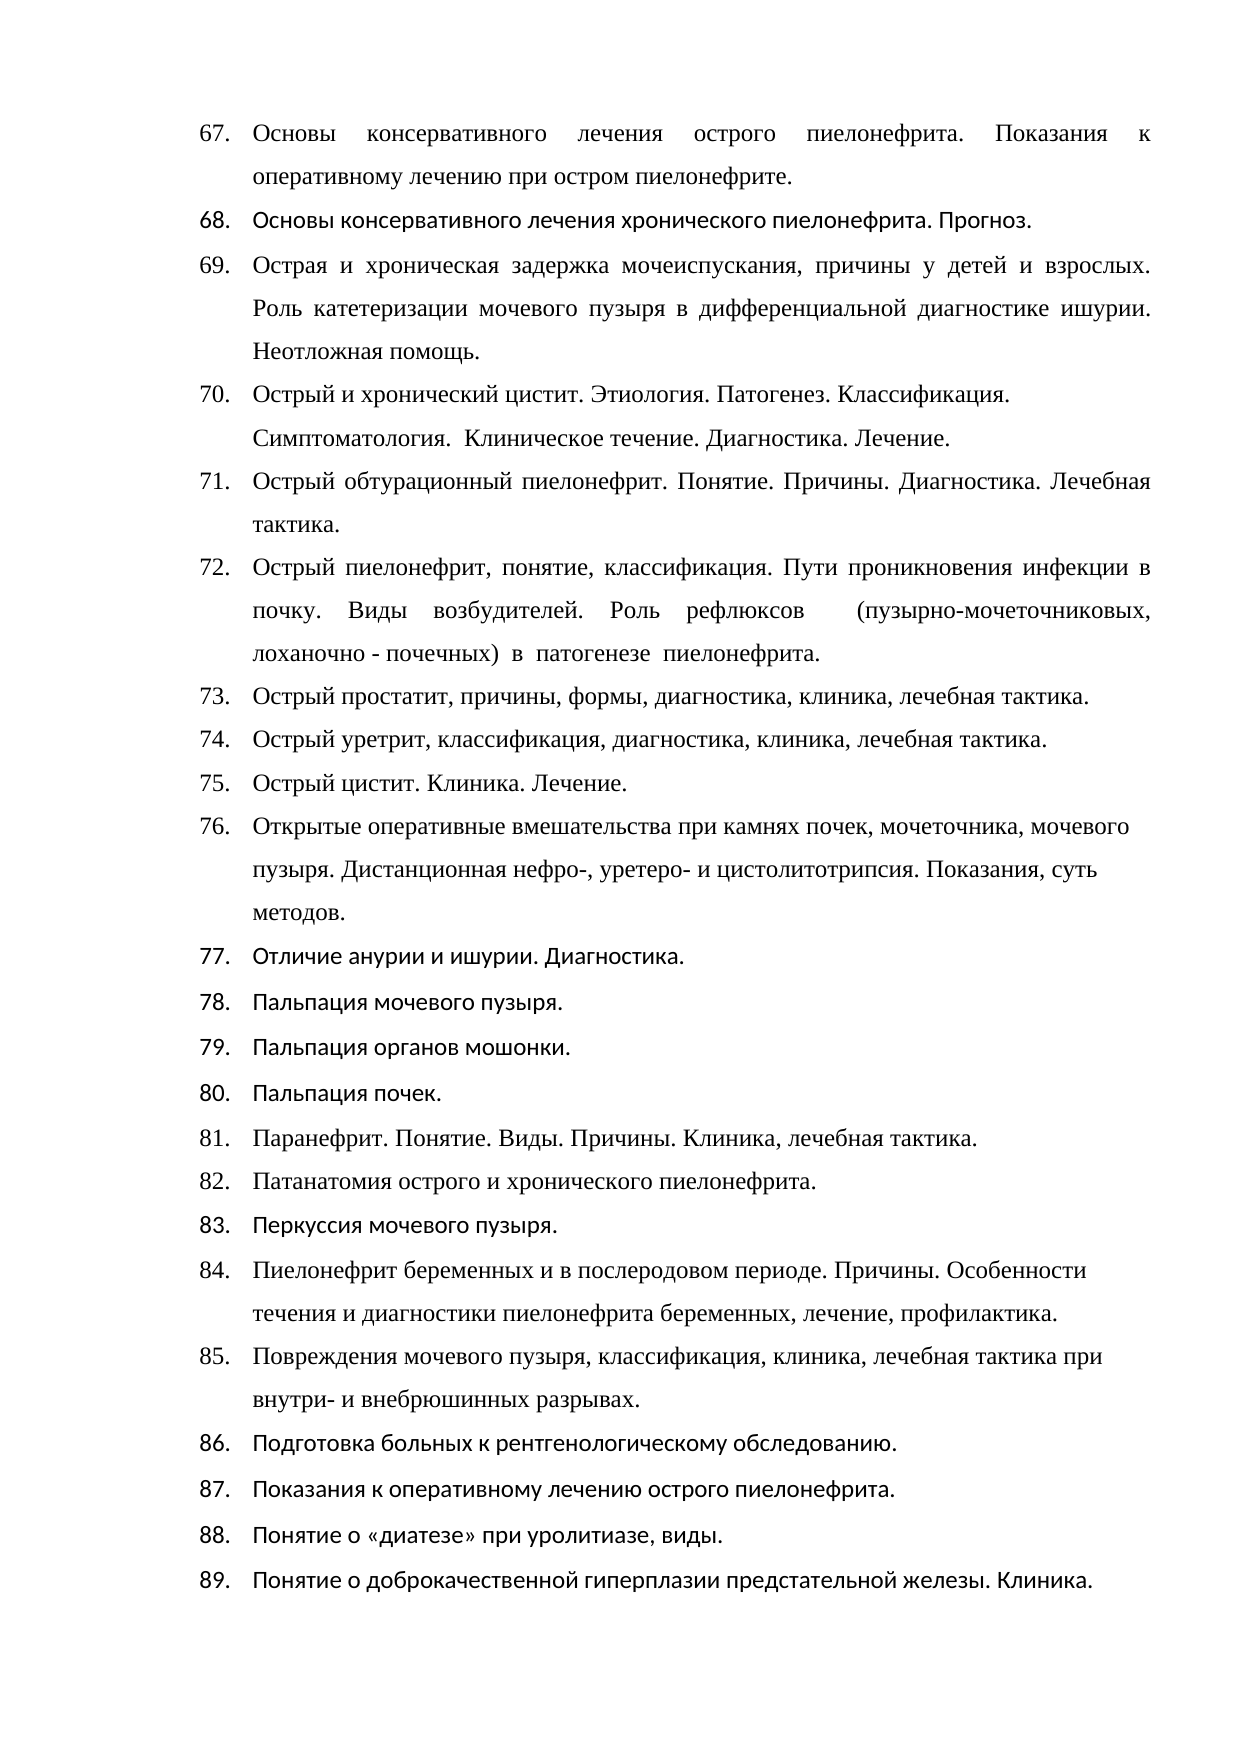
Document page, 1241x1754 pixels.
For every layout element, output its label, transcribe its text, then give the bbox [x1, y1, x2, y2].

list Пальпация органов мошонки. [199, 1032, 1104, 1062]
list Острый уретрит, классификация, диагностика, клиника, лечебная тактика. [199, 724, 1152, 753]
list Паранефрит. Понятие. Виды. Причины. Клиника, лечебная тактика. [199, 1123, 1152, 1152]
list Основы консервативного лечения хронического пиелонефрита. Прогноз. [199, 204, 1104, 235]
list Понятие о «диатезе» при уролитиазе, виды. [199, 1519, 1104, 1549]
list Острая и хроническая задержка мочеиспускания, причины у детей и взрослых. Роль катетеризации мочевого пузыря в дифференциальной диагностике ишурии. Неотложная помощь. [199, 250, 1152, 365]
list Острый простатит, причины, формы, диагностика, клиника, лечебная тактика. [199, 681, 1152, 710]
list Пальпация мочевого пузыря. [199, 986, 1104, 1016]
list Острый цистит. Клиника. Лечение. [199, 768, 1152, 796]
list Пальпация почек. [199, 1077, 1104, 1108]
list Отличие анурии и ишурии. Диагностика. [199, 940, 1104, 971]
list Пиелонефрит беременных и в послеродовом периоде. Причины. Особенности течения и диагностики пиелонефрита беременных, лечение, профилактика. [199, 1255, 1152, 1327]
list Открытые оперативные вмешательства при камнях почек, мочеточника, мочевого пузыря. Дистанционная нефро-, уретеро- и цистолитотрипсия. Показания, суть методов. [199, 811, 1152, 926]
list Повреждения мочевого пузыря, классификация, клиника, лечебная тактика при внутри- и внебрюшинных разрывах. [199, 1341, 1152, 1413]
list Патанатомия острого и хронического пиелонефрита. [199, 1166, 1152, 1195]
list Перкуссия мочевого пузыря. [199, 1209, 1104, 1240]
list Основы консервативного лечения острого пиелонефрита. Показания к оперативному лечению при остром пиелонефрите. [199, 118, 1152, 190]
list Острый обтурационный пиелонефрит. Понятие. Причины. Диагностика. Лечебная тактика. [199, 466, 1152, 538]
list Острый пиелонефрит, понятие, классификация. Пути проникновения инфекции в почку. Виды возбудителей. Роль рефлюксов (пузырно-мочеточниковых, лоханочно - почечных) в патогенезе пиелонефрита. [199, 552, 1152, 667]
list Подготовка больных к рентгенологическому обследованию. [199, 1427, 1104, 1458]
list Понятие о доброкачественной гиперплазии предстательной железы. Клиника. [199, 1565, 1104, 1595]
list Острый и хронический цистит. Этиология. Патогенез. Классификация. Симптоматология. Клиническое течение. Диагностика. Лечение. [199, 379, 1152, 451]
list Показания к оперативному лечению острого пиелонефрита. [199, 1473, 1104, 1504]
